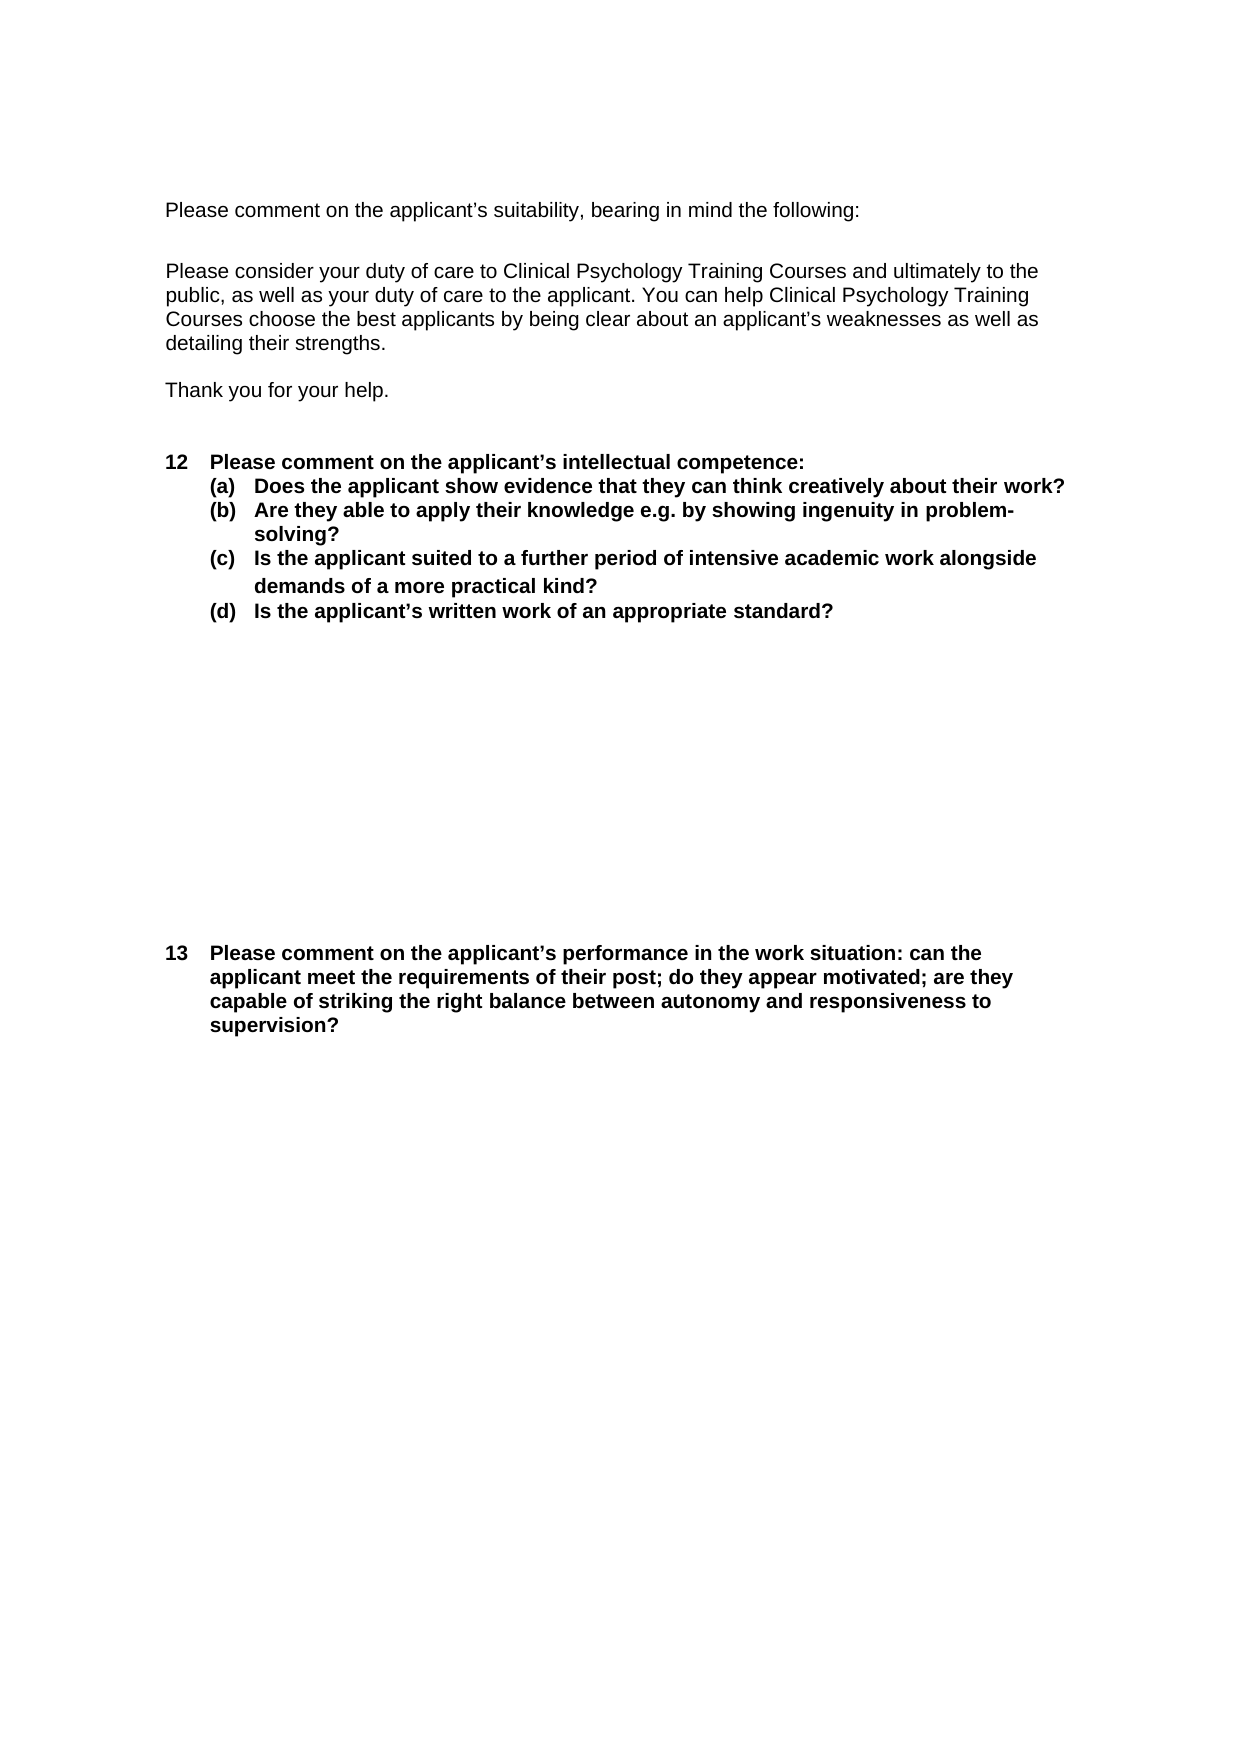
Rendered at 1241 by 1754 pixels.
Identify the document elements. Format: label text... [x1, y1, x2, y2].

list Please comment on the applicant’s intellectual competence: [165, 450, 1090, 474]
list Does the applicant show evidence that they can think creatively about their work? [209, 474, 1090, 498]
list Is the applicant’s written work of an appropriate standard? [209, 599, 1054, 623]
text Please comment on the applicant’s suitability, bearing in mind the following: [165, 198, 1090, 222]
text Thank you for your help. [165, 378, 1071, 402]
list Is the applicant suited to a further period of intensive academic work alongside demands of a more practical kind? [209, 546, 1054, 599]
list Are they able to apply their knowledge e.g. by showing ingenuity in problem-solving? [209, 498, 1090, 546]
text Please consider your duty of care to Clinical Psychology Training Courses and ultimately to the public, as well as your duty of care to the applicant. You can help Clinical Psychology Training Courses choose the best applicants by being clear about an applicant’s weaknesses as well as detailing their strengths. [165, 258, 1066, 354]
list Please comment on the applicant’s performance in the work situation: can the applicant meet the requirements of their post; do they appear motivated; are they capable of striking the right balance between autonomy and responsiveness to supervision? [165, 941, 1060, 1037]
